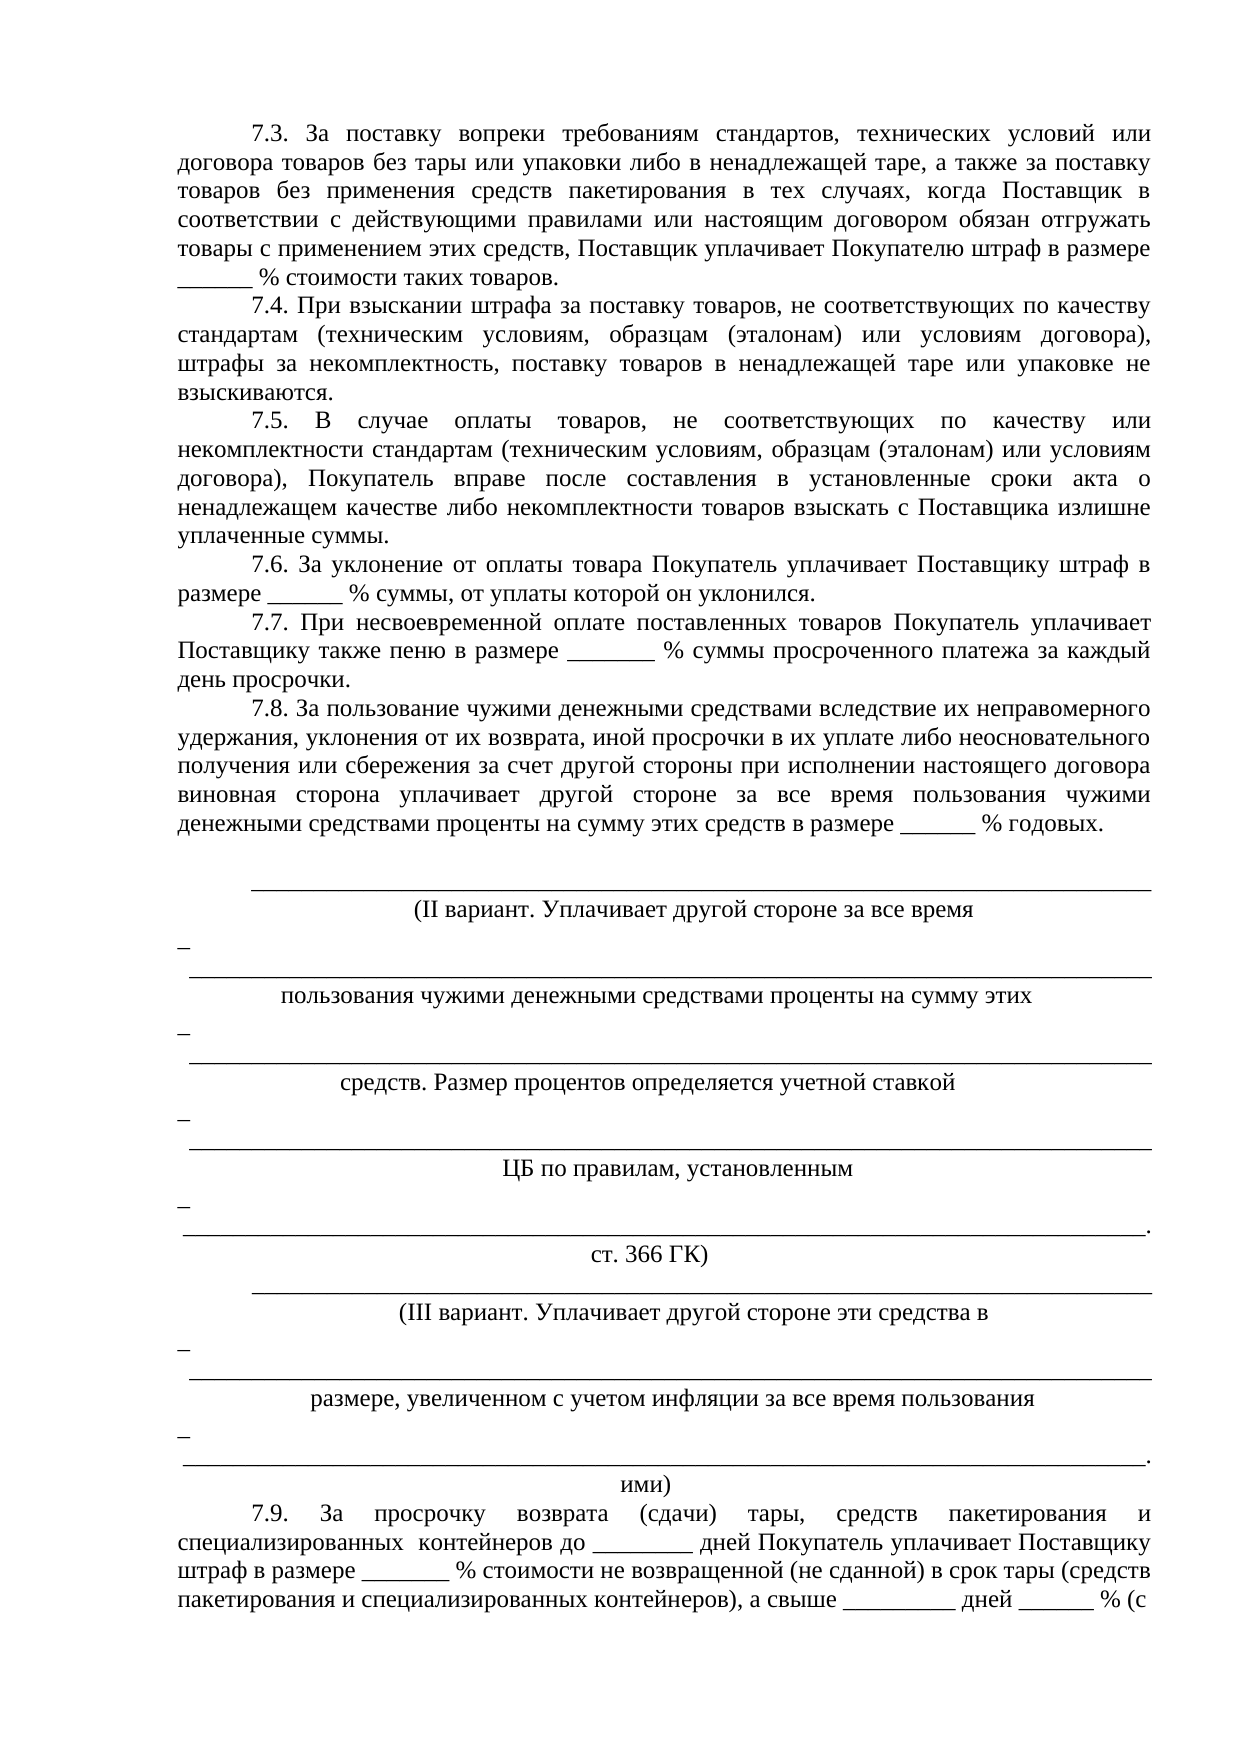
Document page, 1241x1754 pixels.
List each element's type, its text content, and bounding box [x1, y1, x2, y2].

text размере, увеличенном с учетом инфляции за все время пользования [177, 1383, 1152, 1412]
text пользования чужими денежными средствами проценты на сумму этих [177, 981, 1152, 1009]
text (II вариант. Уплачивает другой стороне за все время [177, 894, 1152, 923]
text ________________________________________________________________________ [177, 1268, 1152, 1297]
text _ _____________________________________________________________________________ [177, 923, 1152, 981]
text 7.5. В случае оплаты товаров, не соответствующих по качеству или некомплектности стандартам (техническим условиям, образцам (эталонам) или условиям договора), Покупатель вправе после составления в установленные сроки акта о ненадлежащем качестве либо некомплектности товаров взыскать с Поставщика излишне уплаченные суммы. [177, 406, 1152, 549]
text 7.7. При несвоевременной оплате поставленных товаров Покупатель уплачивает Поставщику также пеню в размере _______ % суммы просроченного платежа за каждый день просрочки. [177, 607, 1152, 693]
text 7.6. За уклонение от оплаты товара Покупатель уплачивает Поставщику штраф в размере ______ % суммы, от уплаты которой он уклонился. [177, 549, 1152, 607]
text 7.8. За пользование чужими денежными средствами вследствие их неправомерного удержания, уклонения от их возврата, иной просрочки в их уплате либо неосновательного получения или сбережения за счет другой стороны при исполнении настоящего договора виновная сторона уплачивает другой стороне за все время пользования чужими денежными средствами проценты на сумму этих средств в размере ______ % годовых. [177, 693, 1152, 837]
text средств. Размер процентов определяется учетной ставкой [177, 1067, 1152, 1096]
text 7.4. При взыскании штрафа за поставку товаров, не соответствующих по качеству стандартам (техническим условиям, образцам (эталонам) или условиям договора), штрафы за некомплектность, поставку товаров в ненадлежащей таре или упаковке не взыскиваются. [177, 291, 1152, 406]
text _ _____________________________________________________________________________ [177, 1326, 1152, 1383]
text 7.9. За просрочку возврата (сдачи) тары, средств пакетирования и специализированных контейнеров до ________ дней Покупатель уплачивает Поставщику штраф в размере _______ % стоимости не возвращенной (не сданной) в срок тары (средств пакетирования и специализированных контейнеров), а свыше _________ дней ______ % (с [177, 1498, 1152, 1613]
text ст. 366 ГК) [177, 1239, 1152, 1268]
text ЦБ по правилам, установленным [177, 1153, 1152, 1182]
text _ _____________________________________________________________________________. [177, 1412, 1152, 1469]
text (III вариант. Уплачивает другой стороне эти средства в [177, 1297, 1152, 1326]
text 7.3. За поставку вопреки требованиям стандартов, технических условий или договора товаров без тары или упаковки либо в ненадлежащей таре, а также за поставку товаров без применения средств пакетирования в тех случаях, когда Поставщик в соответствии с действующими правилами или настоящим договором обязан отгружать товары с применением этих средств, Поставщик уплачивает Покупателю штраф в размере ______ % стоимости таких товаров. [177, 118, 1152, 291]
text _ _____________________________________________________________________________ [177, 1096, 1152, 1153]
text ________________________________________________________________________ [177, 866, 1152, 894]
text ими) [177, 1469, 1152, 1498]
text _ _____________________________________________________________________________. [177, 1182, 1152, 1239]
text _ _____________________________________________________________________________ [177, 1009, 1152, 1067]
